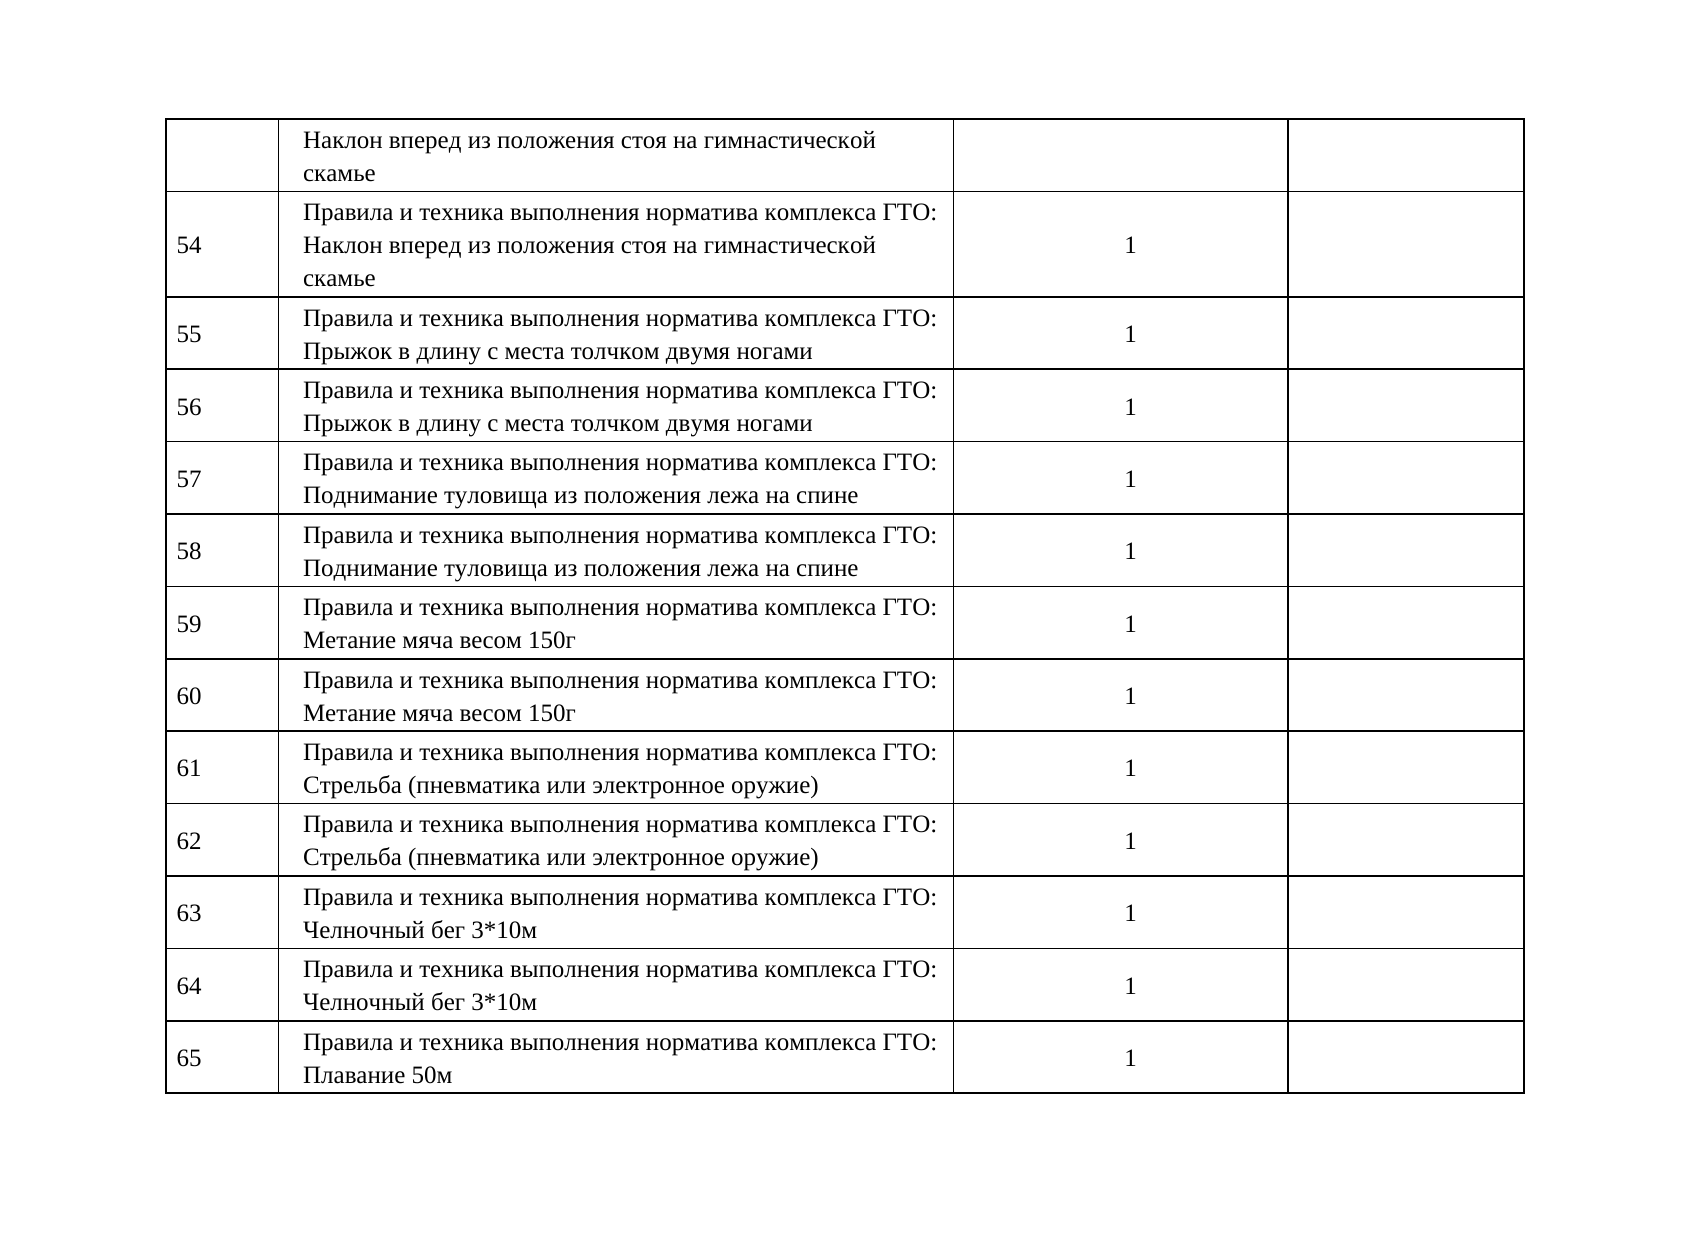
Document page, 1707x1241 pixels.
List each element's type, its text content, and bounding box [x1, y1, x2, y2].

table_cell [1289, 442, 1523, 513]
table_cell Правила и техника выполнения норматива комплекса ГТО: Прыжок в длину с места толчком двумя ногами [279, 370, 953, 441]
table_cell 1 [954, 949, 1287, 1020]
table_cell 64 [167, 949, 278, 1020]
table_cell 58 [167, 515, 278, 586]
table_cell [1289, 298, 1523, 368]
table_cell [1289, 804, 1523, 875]
table_cell Правила и техника выполнения норматива комплекса ГТО: Стрельба (пневматика или электронное оружие) [279, 804, 953, 875]
table_cell 57 [167, 442, 278, 513]
table_cell 1 [954, 298, 1287, 368]
table_cell Правила и техника выполнения норматива комплекса ГТО: Челночный бег 3*10м [279, 877, 953, 947]
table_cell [279, 192, 953, 296]
table_cell 1 [954, 515, 1287, 586]
table_cell 53 [167, 120, 278, 191]
table_cell 1 [954, 732, 1287, 803]
table_cell 1 [954, 660, 1287, 730]
table_cell 1 [954, 442, 1287, 513]
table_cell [279, 1022, 953, 1092]
table_cell 56 [167, 370, 278, 441]
table_cell 63 [167, 877, 278, 947]
table_cell [1289, 877, 1523, 947]
table_cell Правила и техника выполнения норматива комплекса ГТО: Метание мяча весом 150г [279, 660, 953, 730]
table_cell Правила и техника выполнения норматива комплекса ГТО: Прыжок в длину с места толчком двумя ногами [279, 298, 953, 368]
table_cell [1289, 949, 1523, 1020]
table_cell Правила и техника выполнения норматива комплекса ГТО: Поднимание туловища из положения лежа на спине [279, 442, 953, 513]
table_cell Правила и техника выполнения норматива комплекса ГТО: Поднимание туловища из положения лежа на спине [279, 515, 953, 586]
table_cell 62 [167, 804, 278, 875]
table_cell 1 [954, 1022, 1287, 1092]
table_cell [1289, 192, 1523, 296]
table_cell 1 [954, 192, 1287, 296]
table_cell [1289, 587, 1523, 658]
table_cell 1 [954, 877, 1287, 947]
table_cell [279, 120, 953, 191]
table_cell Правила и техника выполнения норматива комплекса ГТО: Челночный бег 3*10м [279, 949, 953, 1020]
table_cell Правила и техника выполнения норматива комплекса ГТО: Метание мяча весом 150г [279, 587, 953, 658]
table_cell 1 [954, 804, 1287, 875]
table_cell Правила и техника выполнения норматива комплекса ГТО: Стрельба (пневматика или электронное оружие) [279, 732, 953, 803]
table_cell [1289, 732, 1523, 803]
table_cell 1 [954, 120, 1287, 191]
table_cell 61 [167, 732, 278, 803]
table_cell 55 [167, 298, 278, 368]
table_cell 1 [954, 370, 1287, 441]
table_cell [1289, 1022, 1523, 1092]
table_cell 59 [167, 587, 278, 658]
table_cell 60 [167, 660, 278, 730]
table_cell 65 [167, 1022, 278, 1092]
table_cell [1289, 120, 1523, 191]
table_cell 54 [167, 192, 278, 296]
table_cell [1289, 370, 1523, 441]
table_cell [1289, 515, 1523, 586]
table_cell 1 [954, 587, 1287, 658]
table_cell [1289, 660, 1523, 730]
